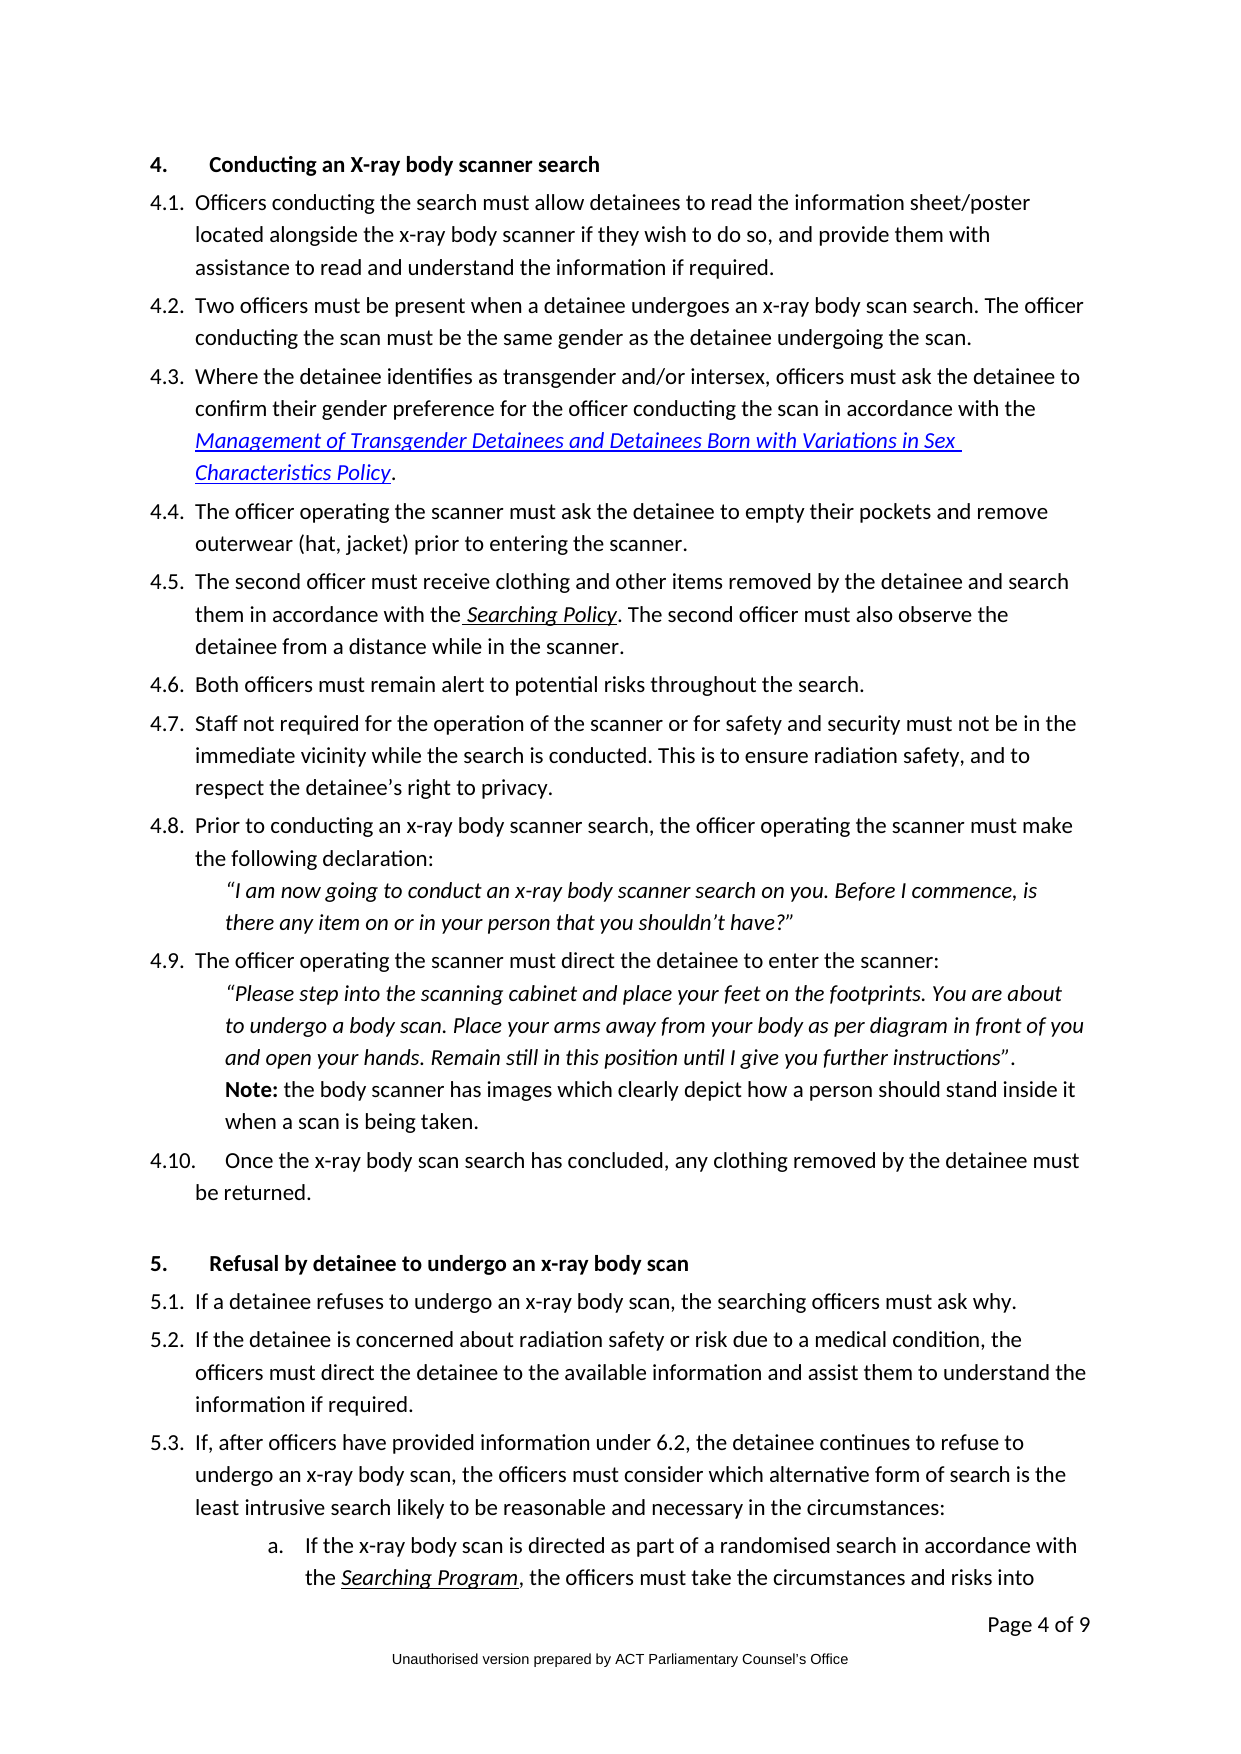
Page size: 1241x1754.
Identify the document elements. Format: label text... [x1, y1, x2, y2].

text Staff not required for the operation of the scanner or for safety and security must not be in the immediate vicinity while the search is conducted. This is to ensure radiation safety, and to respect the detainee’s right to privacy. [150, 709, 1090, 801]
text Both officers must remain alert to potential risks throughout the search. [150, 670, 1090, 698]
text The officer operating the scanner must direct the detainee to enter the scanner: [150, 947, 1090, 974]
text If, after officers have provided information under 6.2, the detainee continues to refuse to undergo an x-ray body scan, the officers must consider which alternative form of search is the least intrusive search likely to be reasonable and necessary in the circumstances: [150, 1428, 1090, 1521]
text The officer operating the scanner must ask the detainee to empty their pockets and remove outerwear (hat, jacket) prior to entering the scanner. [150, 497, 1090, 557]
text The second officer must receive clothing and other items removed by the detainee and search them in accordance with the Searching Policy. The second officer must also observe the detainee from a distance while in the scanner. [150, 567, 1090, 660]
text If the detainee is concerned about radiation safety or risk due to a medical condition, the officers must direct the detainee to the available information and assist them to understand the information if required. [150, 1326, 1090, 1418]
text Note: the body scanner has images which clearly depict how a person should stand inside it when a scan is being taken. [225, 1075, 1090, 1136]
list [267, 1531, 1090, 1591]
text Once the x-ray body scan search has concluded, any clothing removed by the detainee must be returned. [150, 1146, 1090, 1206]
text Prior to conducting an x-ray body scanner search, the officer operating the scanner must make the following declaration: [150, 812, 1090, 872]
subtitle Conducting an X-ray body scanner search [150, 150, 1090, 178]
subtitle Refusal by detainee to undergo an x-ray body scan [150, 1249, 1090, 1277]
text Where the detainee identifies as transgender and/or intersex, officers must ask the detainee to confirm their gender preference for the officer conducting the scan in accordance with the Management of Transgender Detainees and Detainees Born with Variations in Sex Characteristics Policy. [150, 362, 1090, 486]
text Officers conducting the search must allow detainees to read the information sheet/poster located alongside the x-ray body scanner if they wish to do so, and provide them with assistance to read and understand the information if required. [150, 188, 1090, 281]
text If a detainee refuses to undergo an x-ray body scan, the searching officers must ask why. [150, 1287, 1090, 1315]
text “Please step into the scanning cabinet and place your feet on the footprints. You are about to undergo a body scan. Place your arms away from your body as per diagram in front of you and open your hands. Remain still in this position until I give you further instructions”. [225, 979, 1090, 1071]
list “I am now going to conduct an x-ray body scanner search on you. Before I commence, is there any item on or in your person that you shouldn’t have?” [225, 876, 1090, 936]
text Two officers must be present when a detainee undergoes an x-ray body scan search. The officer conducting the scan must be the same gender as the detainee undergoing the scan. [150, 291, 1090, 351]
